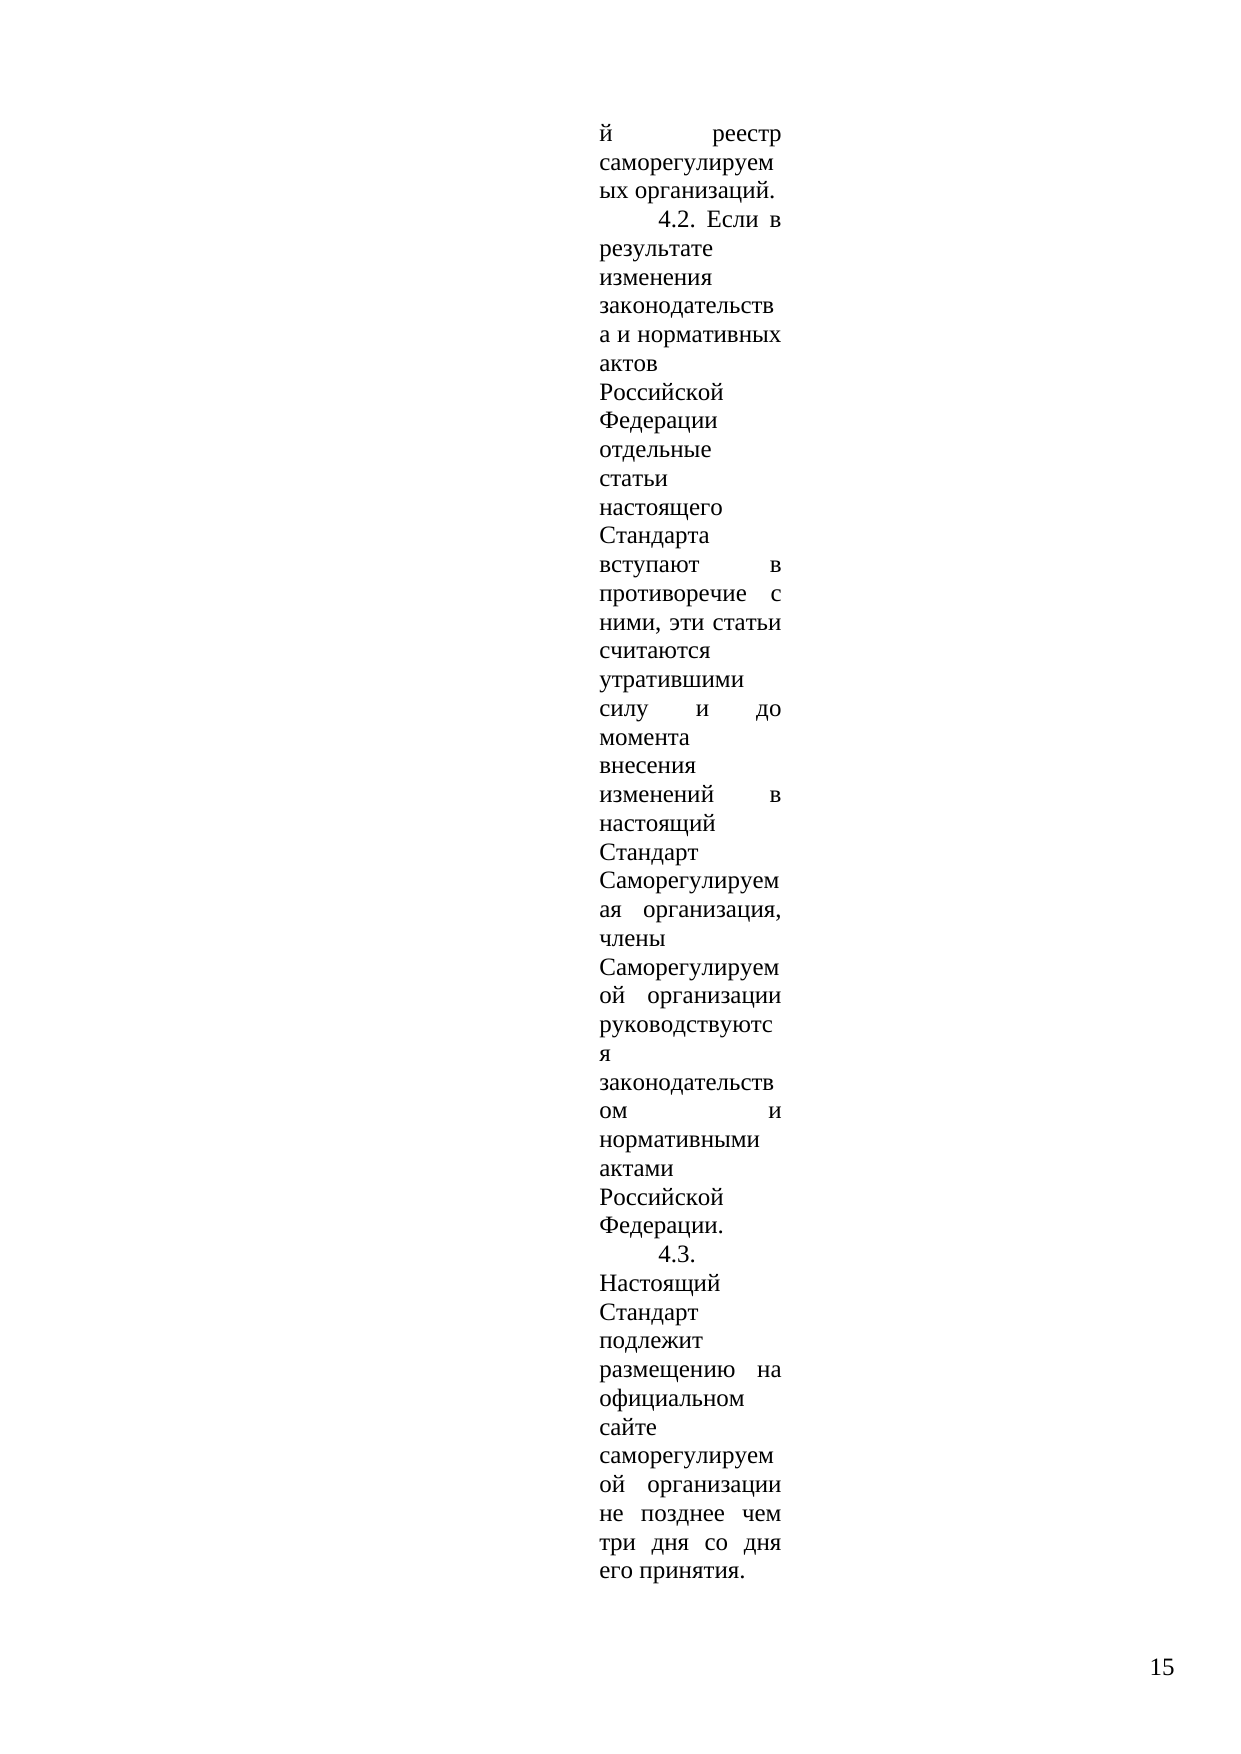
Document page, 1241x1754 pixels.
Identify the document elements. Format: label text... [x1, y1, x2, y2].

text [599, 118, 781, 204]
text 4.3. Настоящий Стандарт подлежит размещению на официальном сайте саморегулируемой организации не позднее чем три дня со дня его принятия. [599, 1239, 781, 1584]
text 4.2. Если в результате изменения законодательства и нормативных актов Российской Федерации отдельные статьи настоящего Стандарта вступают в противоречие с ними, эти статьи считаются утратившими силу и до момента внесения изменений в настоящий Стандарт Саморегулируемая организация, члены Саморегулируемой организации руководствуются законодательством и нормативными актами Российской Федерации. [599, 204, 781, 1239]
